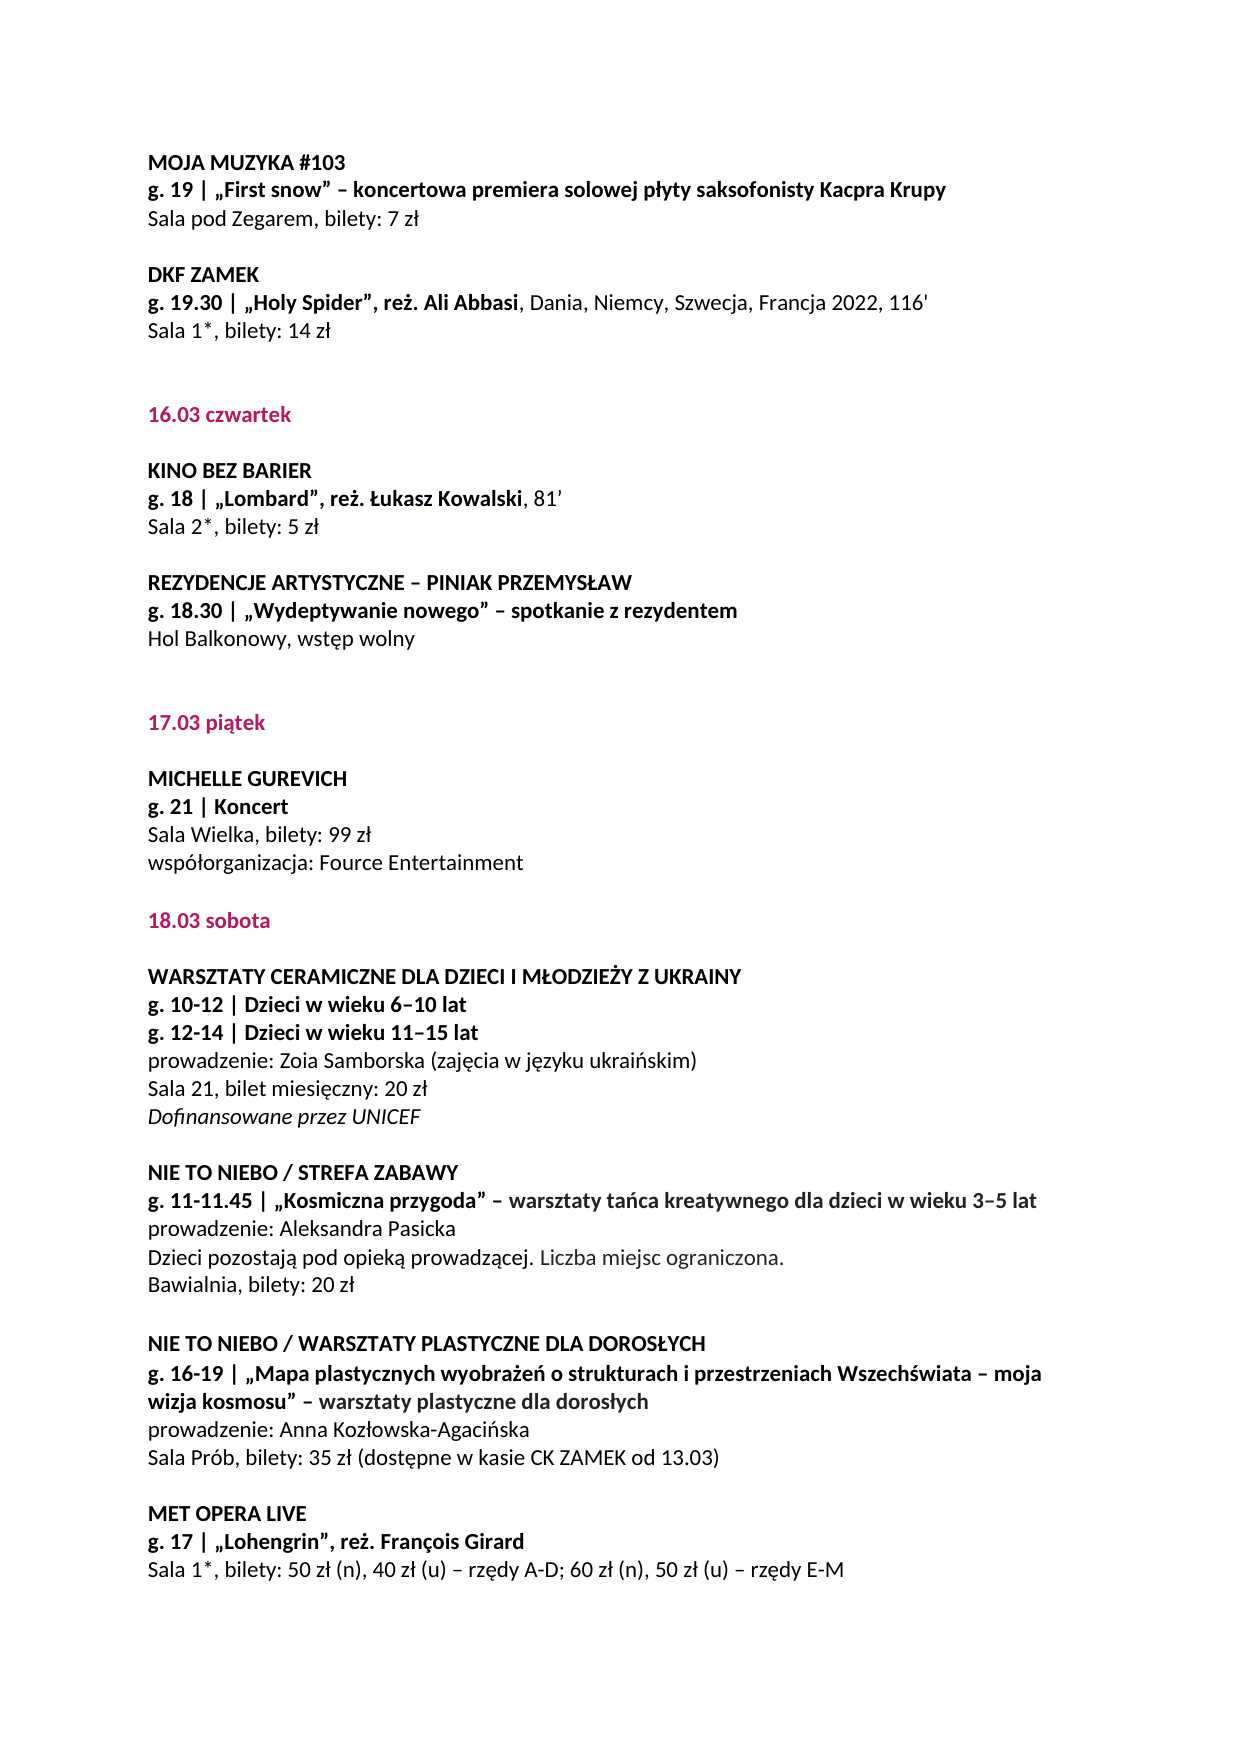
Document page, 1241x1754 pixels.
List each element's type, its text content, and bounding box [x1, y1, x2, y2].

text Sala 1*, bilety: 50 zł (n), 40 zł (u) – rzędy A-D; 60 zł (n), 50 zł (u) – rzędy E-M [148, 1555, 1093, 1583]
text g. 16-19 | „Mapa plastycznych wyobrażeń o strukturach i przestrzeniach Wszechświata – moja wizja kosmosu” – warsztaty plastyczne dla dorosłych [148, 1359, 1093, 1415]
text NIE TO NIEBO / STREFA ZABAWY [148, 1158, 1093, 1187]
text Sala Wielka, bilety: 99 zł [148, 820, 1093, 848]
text Sala 21, bilet miesięczny: 20 zł [148, 1074, 1093, 1102]
text g. 18.30 | „Wydeptywanie nowego” – spotkanie z rezydentem [148, 596, 1093, 624]
text MET OPERA LIVE [148, 1499, 1093, 1527]
text Sala 2*, bilety: 5 zł [148, 512, 1093, 540]
text Hol Balkonowy, wstęp wolny [148, 624, 1093, 652]
text Sala 1*, bilety: 14 zł [148, 316, 1093, 344]
text prowadzenie: Anna Kozłowska-Agacińska [148, 1415, 1093, 1443]
text prowadzenie: Zoia Samborska (zajęcia w języku ukraińskim) [148, 1046, 1093, 1074]
text Sala Prób, bilety: 35 zł (dostępne w kasie CK ZAMEK od 13.03) [148, 1443, 1093, 1471]
text współorganizacja: Fource Entertainment [148, 848, 1093, 876]
text g. 10-12 | Dzieci w wieku 6‒10 lat [148, 990, 1093, 1018]
text Sala pod Zegarem, bilety: 7 zł [148, 204, 1093, 232]
text KINO BEZ BARIER [148, 456, 1093, 484]
text Dofinansowane przez UNICEF [148, 1102, 1093, 1131]
text DKF ZAMEK [148, 260, 1093, 288]
text prowadzenie: Aleksandra Pasicka [148, 1214, 1093, 1243]
text g. 17 | „Lohengrin”, reż. François Girard [148, 1527, 1093, 1555]
text MICHELLE GUREVICH [148, 764, 1093, 792]
text Dzieci pozostają pod opieką prowadzącej. Liczba miejsc ograniczona. [148, 1243, 1093, 1271]
text 18.03 sobota [148, 906, 1093, 934]
text Bawialnia, bilety: 20 zł [148, 1271, 1093, 1299]
text NIE TO NIEBO / WARSZTATY PLASTYCZNE DLA DOROSŁYCH [148, 1329, 1093, 1357]
text WARSZTATY CERAMICZNE DLA DZIECI I MŁODZIEŻY Z UKRAINY [148, 962, 1093, 990]
text g. 11-11.45 | „Kosmiczna przygoda” – warsztaty tańca kreatywnego dla dzieci w wieku 3‒5 lat [148, 1187, 1093, 1214]
text REZYDENCJE ARTYSTYCZNE – PINIAK PRZEMYSŁAW [148, 568, 1093, 596]
text g. 12-14 | Dzieci w wieku 11‒15 lat [148, 1018, 1093, 1046]
text 16.03 czwartek [148, 400, 1093, 428]
text g. 19 | „First snow” – koncertowa premiera solowej płyty saksofonisty Kacpra Krupy [148, 176, 1093, 204]
text g. 21 | Koncert [148, 792, 1093, 820]
text MOJA MUZYKA #103 [148, 148, 1093, 176]
text g. 19.30 | „Holy Spider”, reż. Ali Abbasi, Dania, Niemcy, Szwecja, Francja 2022, 116' [148, 288, 1093, 316]
text 17.03 piątek [148, 708, 1093, 736]
text g. 18 | „Lombard”, reż. Łukasz Kowalski, 81’ [148, 484, 1093, 512]
